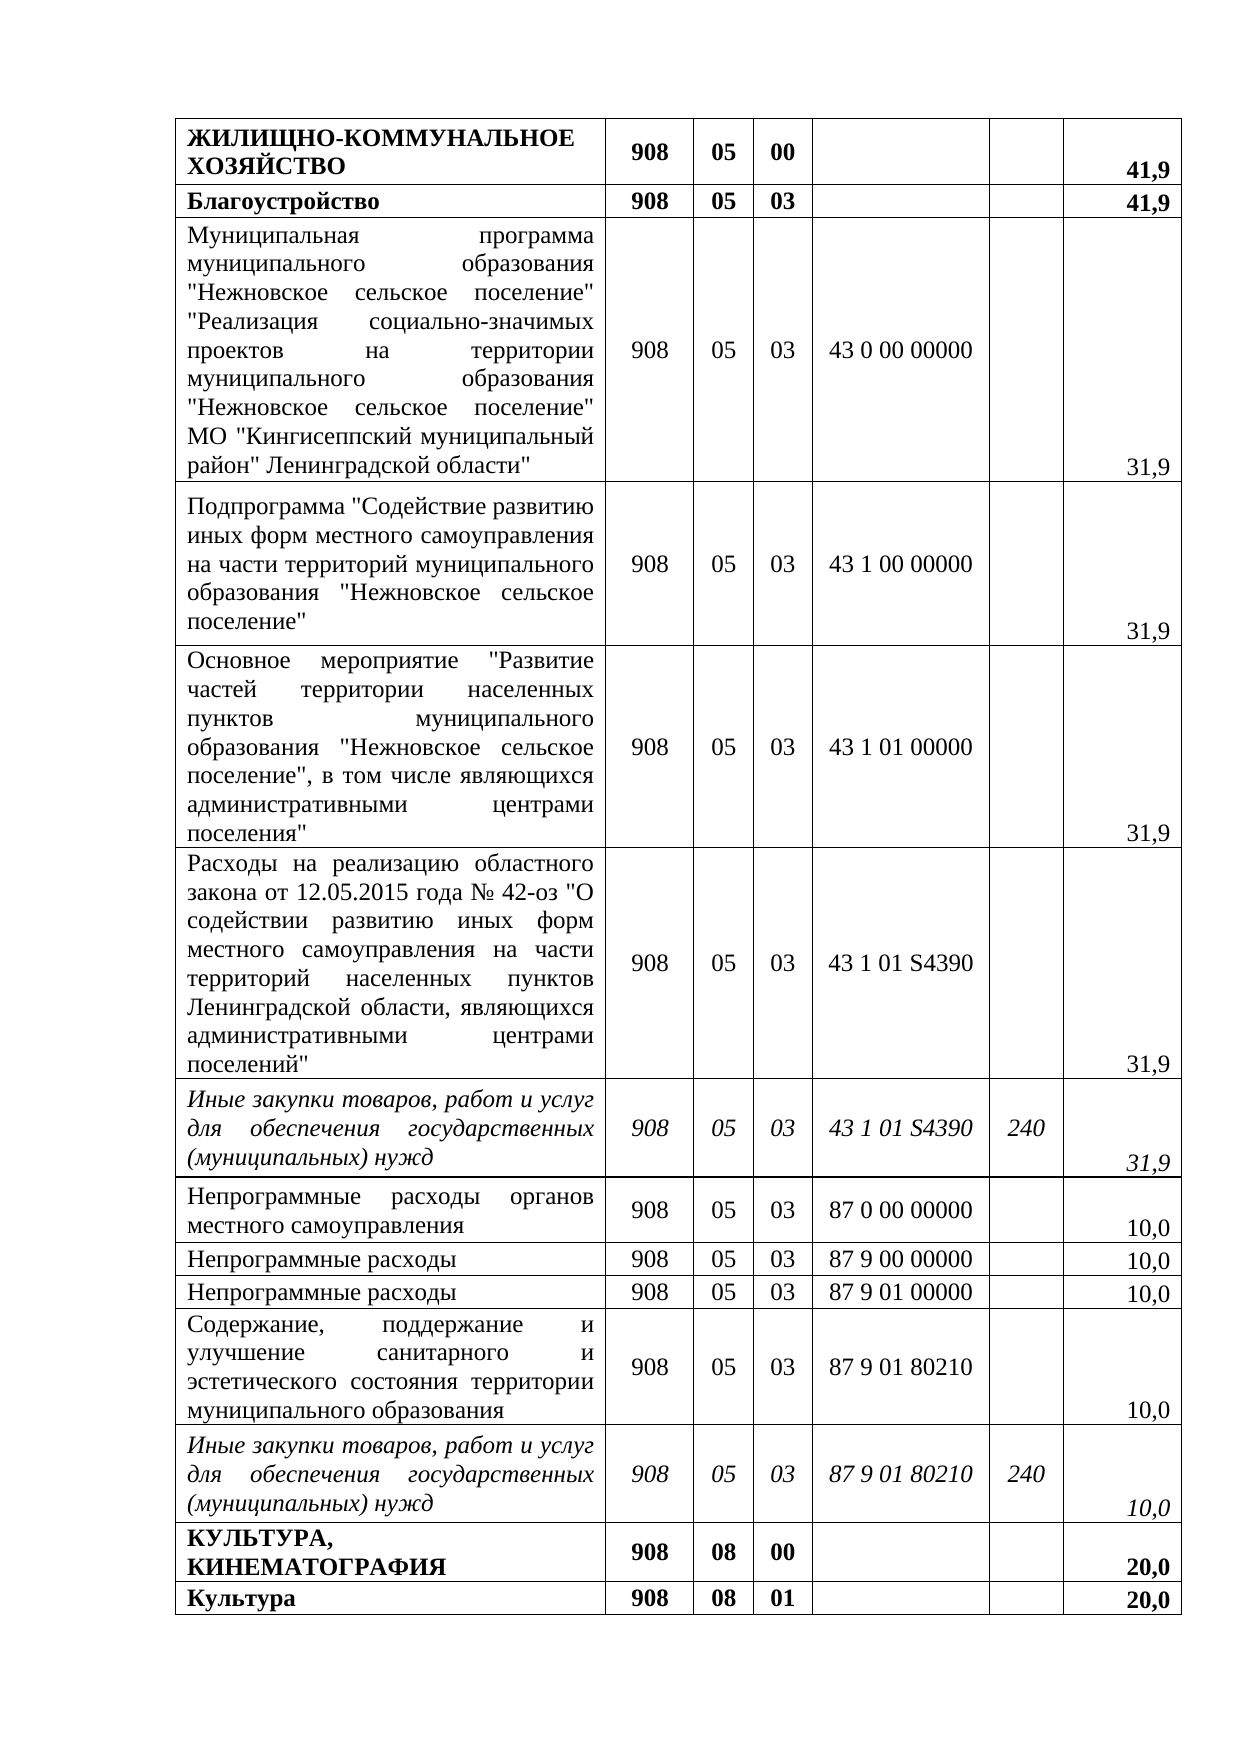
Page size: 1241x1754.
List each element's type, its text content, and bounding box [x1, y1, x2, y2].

table_cell 03 [754, 1243, 812, 1275]
table_cell Иные закупки товаров, работ и услуг для обеспечения государственных (муниципальных) нужд [176, 1425, 605, 1522]
table_cell 03 [754, 848, 812, 1078]
table_cell 43 0 00 00000 [813, 218, 989, 481]
table_cell 05 [694, 1276, 753, 1308]
table_cell 240 [990, 1425, 1063, 1522]
table_cell 05 [694, 1178, 753, 1242]
table_cell [990, 482, 1063, 644]
table_cell Непрограммные расходы органов местного самоуправления [176, 1178, 605, 1242]
table_cell 10,0 [1064, 1425, 1181, 1522]
table_cell 908 [606, 646, 693, 847]
table_cell 05 [694, 119, 753, 184]
table_cell 05 [694, 1425, 753, 1522]
table_cell [990, 185, 1063, 217]
table_cell 908 [606, 1425, 693, 1522]
table_cell 908 [606, 185, 693, 217]
table_cell 00 [754, 119, 812, 184]
table_cell 43 1 00 00000 [813, 482, 989, 644]
table_cell 03 [754, 218, 812, 481]
table_cell 908 [606, 1582, 693, 1613]
table_cell Муниципальная программа муниципального образования "Нежновское сельское поселение" "Реализация социально-значимых проектов на территории муниципального образования "Нежновское сельское поселение" МО "Кингисеппский муниципальный район" Ленинградской области" [176, 218, 605, 481]
table_cell 05 [694, 1243, 753, 1275]
table_cell Подпрограмма "Содействие развитию иных форм местного самоуправления на части территорий муниципального образования "Нежновское сельское поселение" [176, 482, 605, 644]
table_cell 31,9 [1064, 646, 1181, 847]
table_cell 03 [754, 1425, 812, 1522]
table_cell 05 [694, 482, 753, 644]
table_cell 05 [694, 848, 753, 1078]
table_cell [990, 646, 1063, 847]
table_cell 20,0 [1064, 1523, 1181, 1581]
table_cell 08 [694, 1523, 753, 1581]
table_cell 03 [754, 1079, 812, 1176]
table_cell 10,0 [1064, 1178, 1181, 1242]
table_cell [990, 1276, 1063, 1308]
table_cell 05 [694, 1079, 753, 1176]
table_cell КУЛЬТУРА, КИНЕМАТОГРАФИЯ [176, 1523, 605, 1581]
table_cell 908 [606, 1276, 693, 1308]
table_cell 908 [606, 119, 693, 184]
table_cell 87 0 00 00000 [813, 1178, 989, 1242]
table_cell 03 [754, 1276, 812, 1308]
table_cell 03 [754, 185, 812, 217]
table_cell [813, 119, 989, 184]
table_cell 41,9 [1064, 185, 1181, 217]
table_cell 05 [694, 185, 753, 217]
table_cell 43 1 01 S4390 [813, 848, 989, 1078]
table_cell 908 [606, 218, 693, 481]
table_cell 10,0 [1064, 1276, 1181, 1308]
table_cell 908 [606, 1178, 693, 1242]
table_cell 03 [754, 1309, 812, 1424]
table_cell ЖИЛИЩНО-КОММУНАЛЬНОЕ ХОЗЯЙСТВО [176, 119, 605, 184]
table_cell [990, 1243, 1063, 1275]
table_cell [990, 1523, 1063, 1581]
table_cell Благоустройство [176, 185, 605, 217]
table_cell 240 [990, 1079, 1063, 1176]
table_cell Содержание, поддержание и улучшение санитарного и эстетического состояния территории муниципального образования [176, 1309, 605, 1424]
table_cell Расходы на реализацию областного закона от 12.05.2015 года № 42-оз "О содействии развитию иных форм местного самоуправления на части территорий населенных пунктов Ленинградской области, являющихся административными центрами поселений" [176, 848, 605, 1078]
table_cell 10,0 [1064, 1309, 1181, 1424]
table_cell 43 1 01 S4390 [813, 1079, 989, 1176]
table_cell 43 1 01 00000 [813, 646, 989, 847]
table_cell 08 [694, 1582, 753, 1613]
table_cell 41,9 [1064, 119, 1181, 184]
table_cell 908 [606, 848, 693, 1078]
table_cell 31,9 [1064, 218, 1181, 481]
table_cell Иные закупки товаров, работ и услуг для обеспечения государственных (муниципальных) нужд [176, 1079, 605, 1176]
table_cell Культура [176, 1582, 605, 1613]
table_cell 03 [754, 1178, 812, 1242]
table_cell 03 [754, 482, 812, 644]
table_cell [990, 1178, 1063, 1242]
table_cell 31,9 [1064, 482, 1181, 644]
table_cell 31,9 [1064, 848, 1181, 1078]
table_cell [813, 185, 989, 217]
table_cell [990, 848, 1063, 1078]
table_cell [990, 1309, 1063, 1424]
table_cell [813, 1582, 989, 1613]
table_cell 908 [606, 1079, 693, 1176]
table_cell 05 [694, 646, 753, 847]
table_cell 87 9 01 00000 [813, 1276, 989, 1308]
table_cell [990, 218, 1063, 481]
table_cell 908 [606, 482, 693, 644]
table_cell [990, 119, 1063, 184]
table_cell 31,9 [1064, 1079, 1181, 1176]
table_cell 87 9 01 80210 [813, 1309, 989, 1424]
table_cell 908 [606, 1243, 693, 1275]
table_cell Основное мероприятие "Развитие частей территории населенных пунктов муниципального образования "Нежновское сельское поселение", в том числе являющихся административными центрами поселения" [176, 646, 605, 847]
table_cell 03 [754, 646, 812, 847]
table_cell Непрограммные расходы [176, 1243, 605, 1275]
table_cell 01 [754, 1582, 812, 1613]
table_cell 00 [754, 1523, 812, 1581]
table_cell 908 [606, 1523, 693, 1581]
table_cell 05 [694, 1309, 753, 1424]
table_cell 87 9 01 80210 [813, 1425, 989, 1522]
table_cell 20,0 [1064, 1582, 1181, 1613]
table_cell Непрограммные расходы [176, 1276, 605, 1308]
table_cell [813, 1523, 989, 1581]
table_cell 05 [694, 218, 753, 481]
table_cell 908 [606, 1309, 693, 1424]
table_cell 87 9 00 00000 [813, 1243, 989, 1275]
table_cell 10,0 [1064, 1243, 1181, 1275]
table_cell [990, 1582, 1063, 1613]
